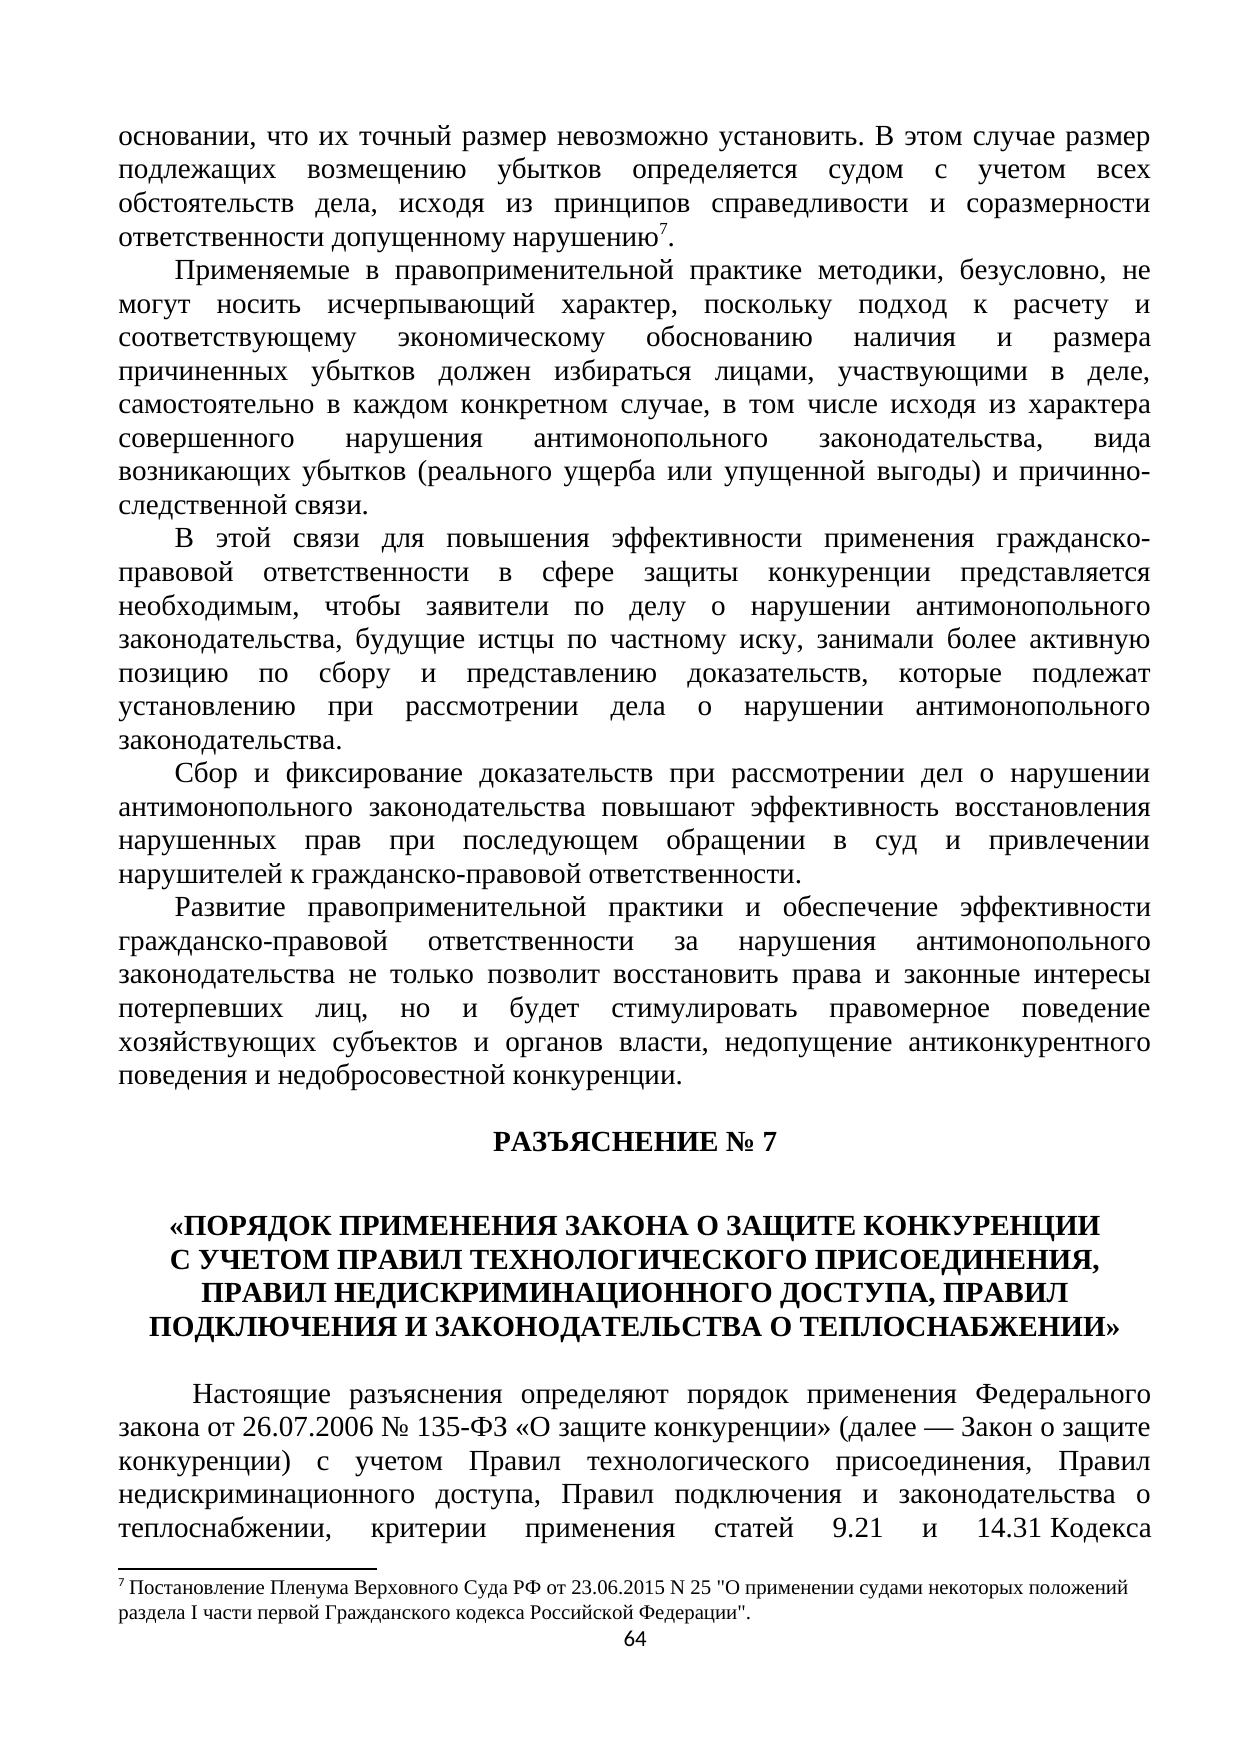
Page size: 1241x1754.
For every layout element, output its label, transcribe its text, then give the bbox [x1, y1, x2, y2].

text С УЧЕТОМ ПРАВИЛ ТЕХНОЛОГИЧЕСКОГО ПРИСОЕДИНЕНИЯ, ПРАВИЛ НЕДИСКРИМИНАЦИОННОГО ДОСТУПА, ПРАВИЛ ПОДКЛЮЧЕНИЯ И ЗАКОНОДАТЕЛЬСТВА О ТЕПЛОСНАБЖЕНИИ» [118, 1242, 1152, 1342]
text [118, 118, 1152, 252]
text Развитие правоприменительной практики и обеспечение эффективности гражданско-правовой ответственности за нарушения антимонопольного законодательства не только позволит восстановить права и законные интересы потерпевших лиц, но и будет стимулировать правомерное поведение хозяйствующих субъектов и органов власти, недопущение антиконкурентного поведения и недобросовестной конкуренции. [118, 889, 1152, 1091]
text РАЗЪЯСНЕНИЕ № 7 [118, 1124, 1152, 1158]
text «ПОРЯДОК ПРИМЕНЕНИЯ ЗАКОНА О ЗАЩИТЕ КОНКУРЕНЦИИ [118, 1208, 1152, 1242]
text Сбор и фиксирование доказательств при рассмотрении дел о нарушении антимонопольного законодательства повышают эффективность восстановления нарушенных прав при последующем обращении в суд и привлечении нарушителей к гражданско-правовой ответственности. [118, 755, 1152, 889]
text В этой связи для повышения эффективности применения гражданско-правовой ответственности в сфере защиты конкуренции представляется необходимым, чтобы заявители по делу о нарушении антимонопольного законодательства, будущие истцы по частному иску, занимали более активную позицию по сбору и представлению доказательств, которые подлежат установлению при рассмотрении дела о нарушении антимонопольного законодательства. [118, 521, 1152, 755]
text Применяемые в правоприменительной практике методики, безусловно, не могут носить исчерпывающий характер, поскольку подход к расчету и соответствующему экономическому обоснованию наличия и размера причиненных убытков должен избираться лицами, участвующими в деле, самостоятельно в каждом конкретном случае, в том числе исходя из характера совершенного нарушения антимонопольного законодательства, вида возникающих убытков (реального ущерба или упущенной выгоды) и причинно-следственной связи. [118, 252, 1152, 521]
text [118, 1376, 1152, 1544]
